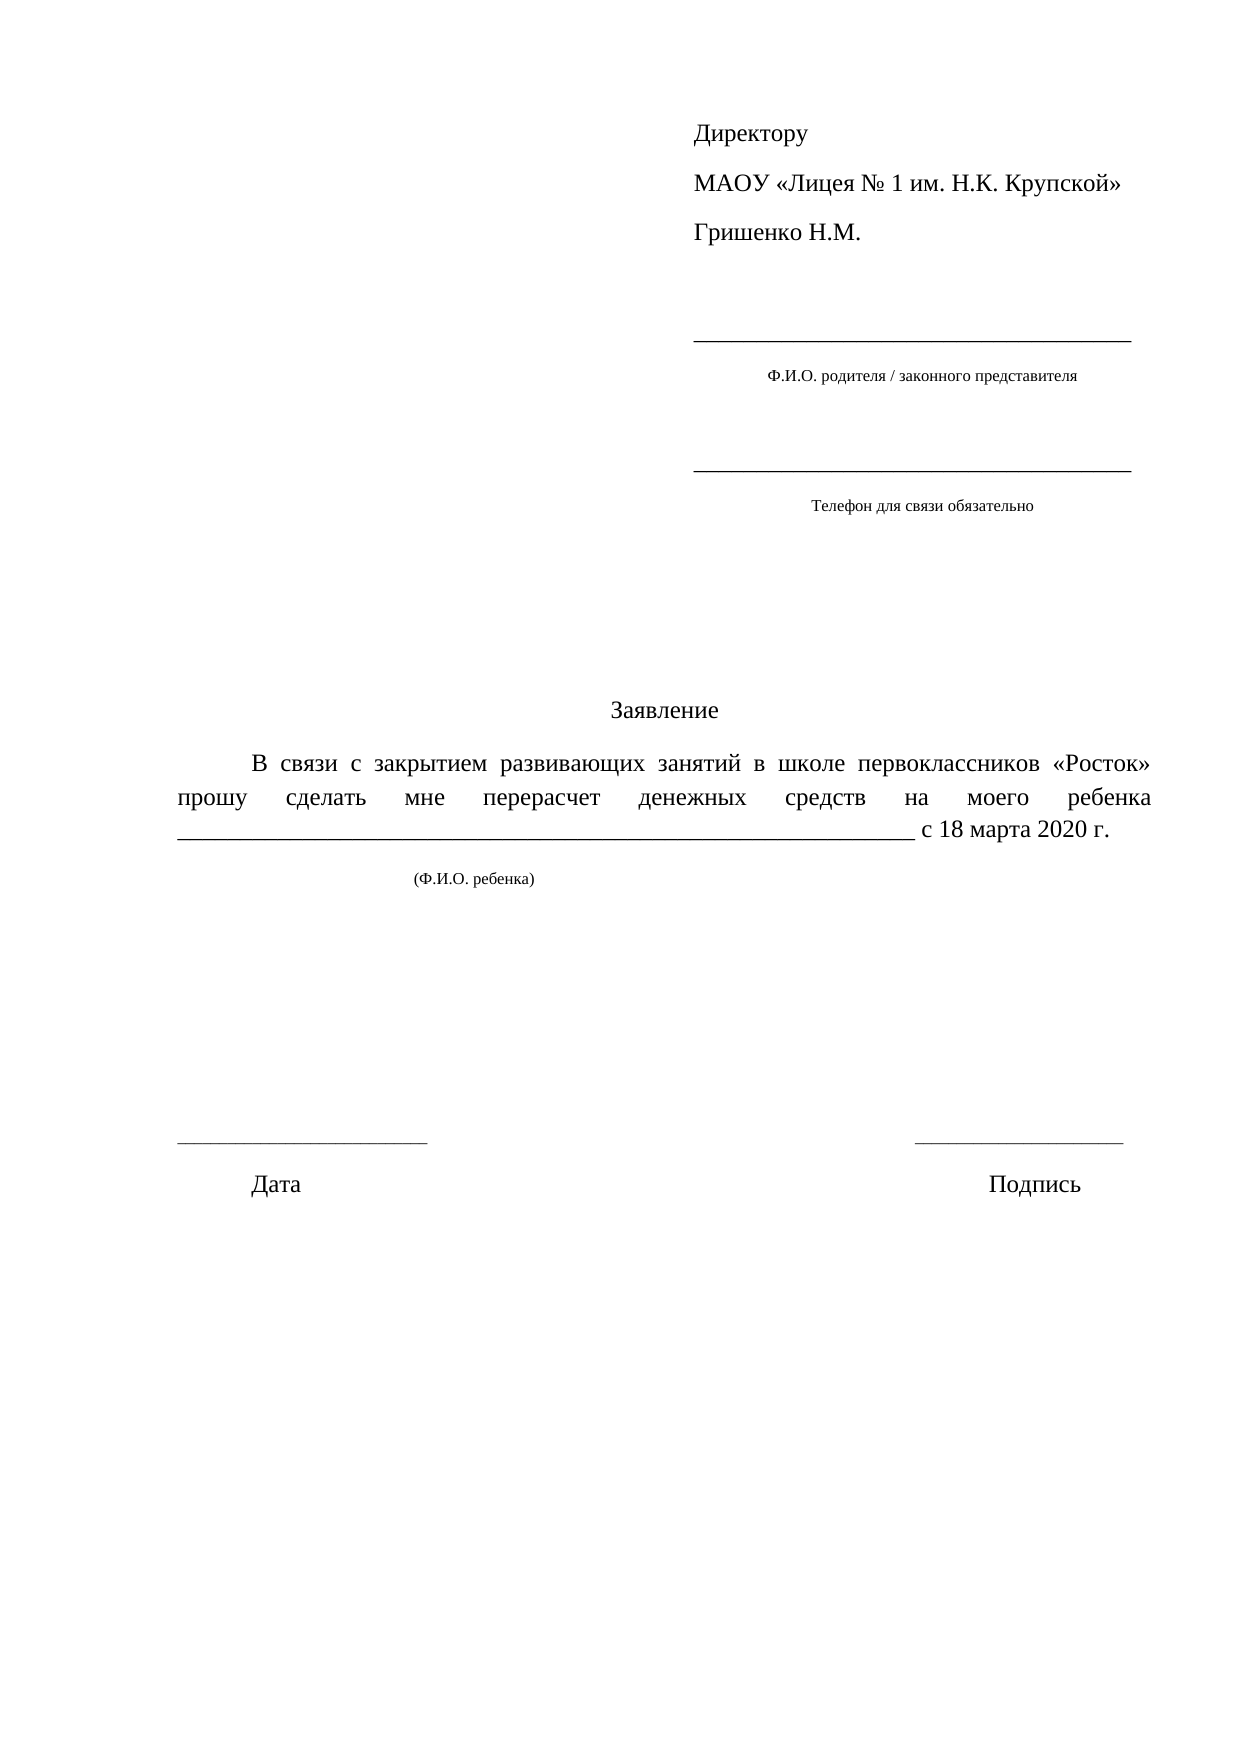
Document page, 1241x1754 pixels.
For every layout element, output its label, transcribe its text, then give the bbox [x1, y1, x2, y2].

text Дата Подпись [177, 1169, 1152, 1198]
text Директору [620, 118, 1152, 147]
text ___________________________________ [693, 316, 1152, 345]
text В связи с закрытием развивающих занятий в школе первоклассников «Росток» прошу сделать мне перерасчет денежных средств на моего ребенка ___________________________________________________________ с 18 марта 2020 г. [177, 748, 1152, 843]
text (Ф.И.О. ребенка) [177, 868, 1152, 888]
text Гришенко Н.М. [693, 217, 1152, 246]
text Заявление [177, 695, 1152, 723]
text Ф.И.О. родителя / законного представителя [693, 366, 1152, 385]
text ______________________________ _________________________ [177, 1127, 1152, 1146]
text ___________________________________ [693, 446, 1152, 475]
text МАОУ «Лицея № 1 им. Н.К. Крупской» [693, 168, 1152, 196]
text Телефон для связи обязательно [693, 496, 1152, 515]
